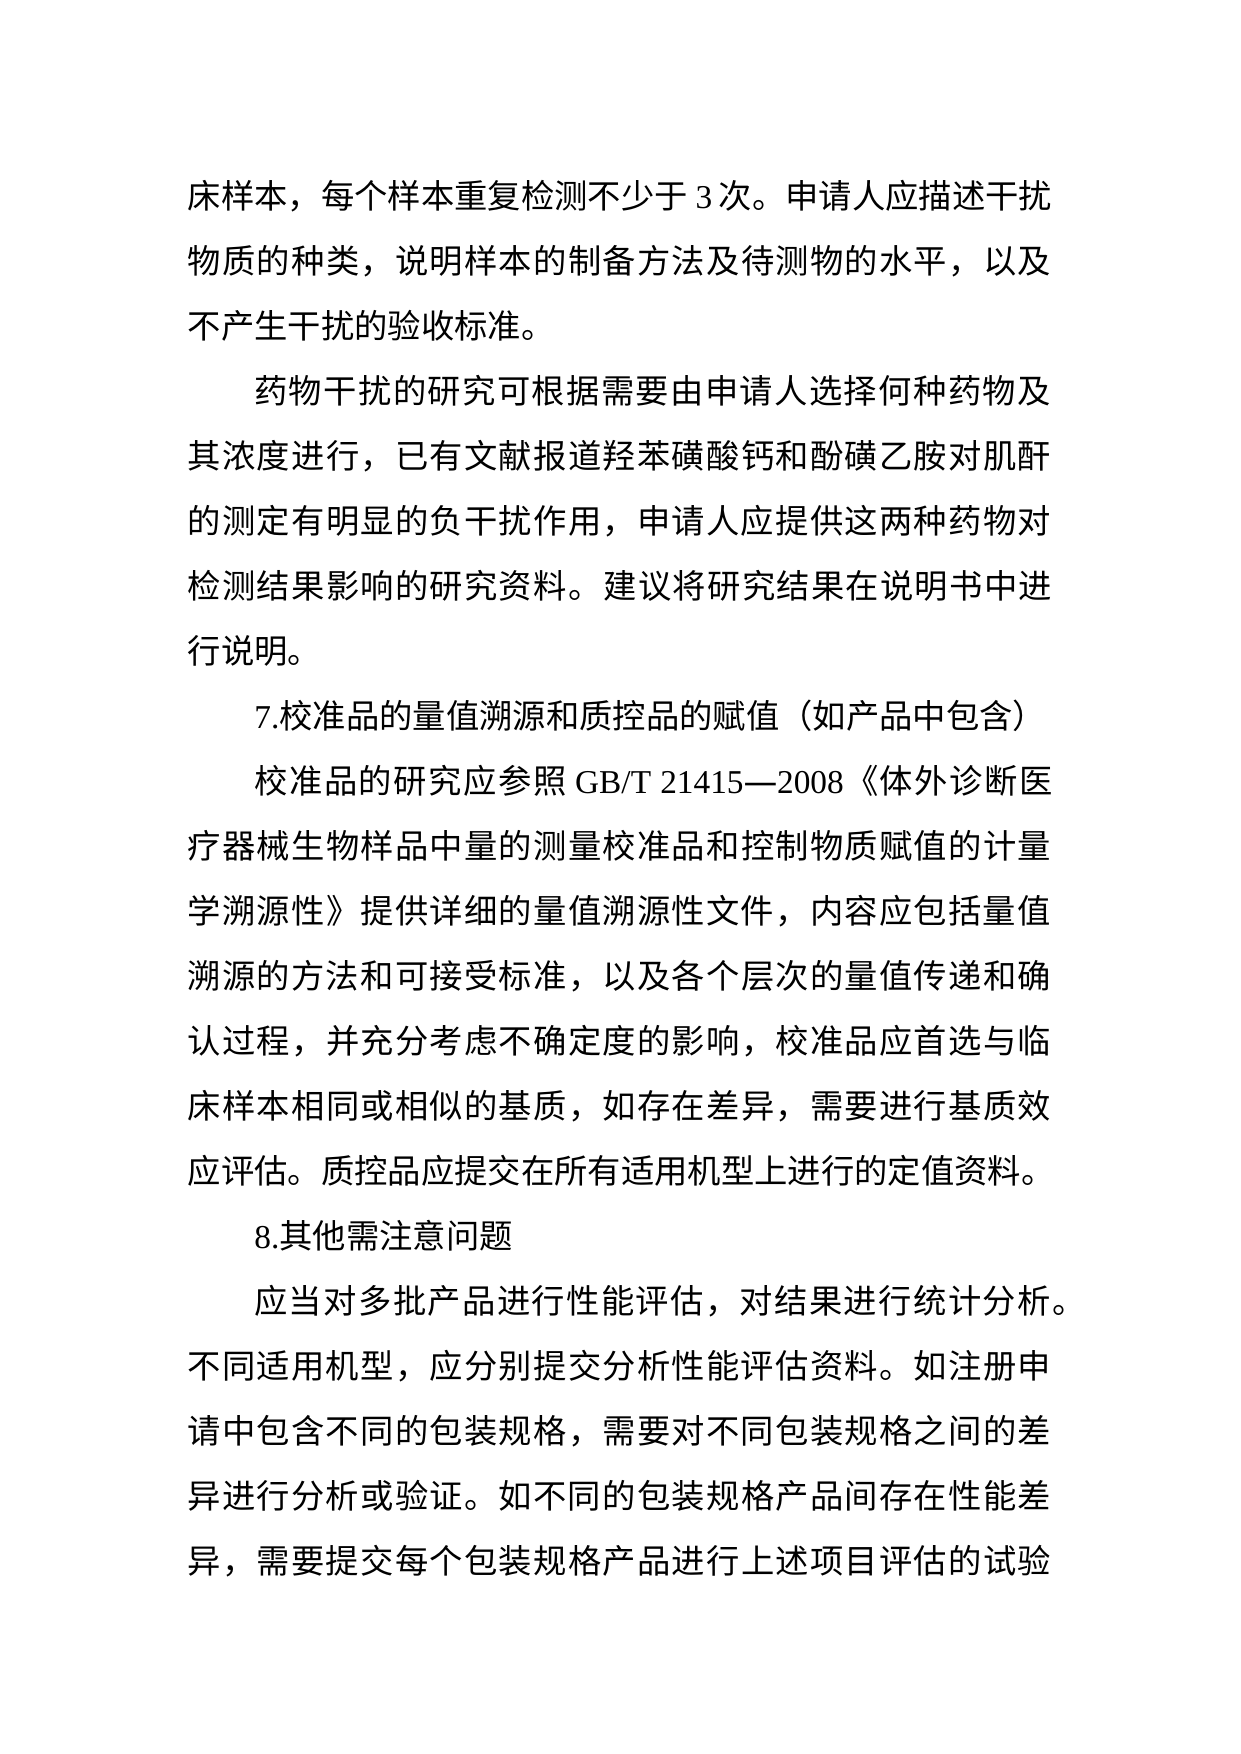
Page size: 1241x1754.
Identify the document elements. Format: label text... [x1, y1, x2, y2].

text 药物干扰的研究可根据需要由申请人选择何种药物及其浓度进行，已有文献报道羟苯磺酸钙和酚磺乙胺对肌酐的测定有明显的负干扰作用，申请人应提供这两种药物对检测结果影响的研究资料。建议将研究结果在说明书中进行说明。 [187, 357, 1053, 682]
text 7.校准品的量值溯源和质控品的赋值（如产品中包含） [187, 682, 1053, 747]
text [187, 162, 1053, 357]
text 8.其他需注意问题 [187, 1202, 1053, 1267]
text 校准品的研究应参照GB/T 21415—2008《体外诊断医疗器械生物样品中量的测量校准品和控制物质赋值的计量学溯源性》提供详细的量值溯源性文件，内容应包括量值溯源的方法和可接受标准，以及各个层次的量值传递和确认过程，并充分考虑不确定度的影响，校准品应首选与临床样本相同或相似的基质，如存在差异，需要进行基质效应评估。质控品应提交在所有适用机型上进行的定值资料。 [187, 747, 1053, 1202]
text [187, 1267, 1053, 1592]
